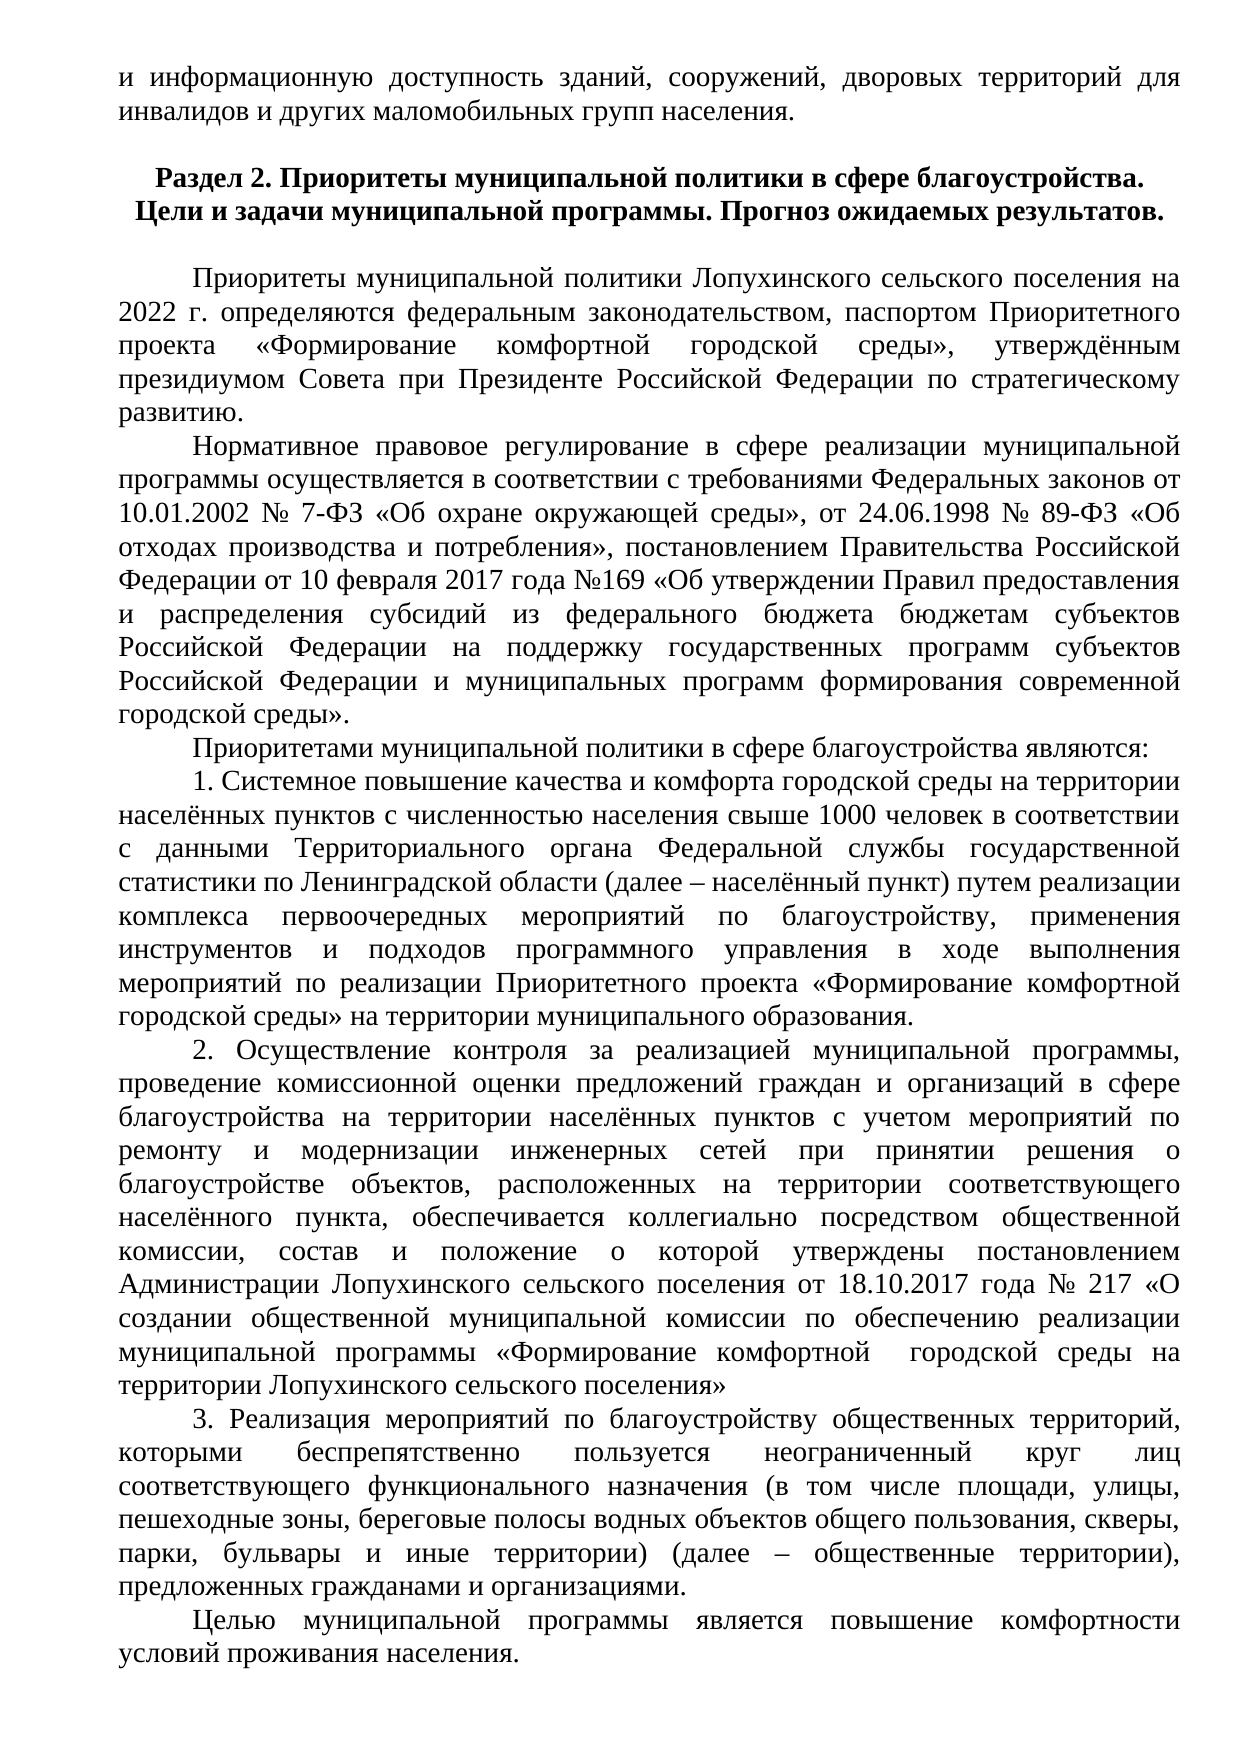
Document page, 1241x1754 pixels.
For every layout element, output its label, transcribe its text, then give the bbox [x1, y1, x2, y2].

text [118, 59, 1181, 126]
text Приоритетами муниципальной политики в сфере благоустройства являются: [118, 730, 1181, 763]
text Приоритеты муниципальной политики Лопухинского сельского поселения на 2022 г. определяются федеральным законодательством, паспортом Приоритетного проекта «Формирование комфортной городской среды», утверждённым президиумом Совета при Президенте Российской Федерации по стратегическому развитию. [118, 260, 1181, 428]
text 2. Осуществление контроля за реализацией муниципальной программы, проведение комиссионной оценки предложений граждан и организаций в сфере благоустройства на территории населённых пунктов с учетом мероприятий по ремонту и модернизации инженерных сетей при принятии решения о благоустройстве объектов, расположенных на территории соответствующего населённого пункта, обеспечивается коллегиально посредством общественной комиссии, состав и положение о которой утверждены постановлением Администрации Лопухинского сельского поселения от 18.10.2017 года № 217 «О создании общественной муниципальной комиссии по обеспечению реализации муниципальной программы «Формирование комфортной городской среды на территории Лопухинского сельского поселения» [118, 1032, 1181, 1401]
text Нормативное правовое регулирование в сфере реализации муниципальной программы осуществляется в соответствии с требованиями Федеральных законов от 10.01.2002 № 7-ФЗ «Об охране окружающей среды», от 24.06.1998 № 89-ФЗ «Об отходах производства и потребления», постановлением Правительства Российской Федерации от 10 февраля 2017 года №169 «Об утверждении Правил предоставления и распределения субсидий из федерального бюджета бюджетам субъектов Российской Федерации на поддержку государственных программ субъектов Российской Федерации и муниципальных программ формирования современной городской среды». [118, 428, 1181, 730]
text 3. Реализация мероприятий по благоустройству общественных территорий, которыми беспрепятственно пользуется неограниченный круг лиц соответствующего функционального назначения (в том числе площади, улицы, пешеходные зоны, береговые полосы водных объектов общего пользования, скверы, парки, бульвары и иные территории) (далее – общественные территории), предложенных гражданами и организациями. [118, 1401, 1181, 1602]
text 1. Системное повышение качества и комфорта городской среды на территории населённых пунктов с численностью населения свыше 1000 человек в соответствии с данными Территориального органа Федеральной службы государственной статистики по Ленинградской области (далее – населённый пункт) путем реализации комплекса первоочередных мероприятий по благоустройству, применения инструментов и подходов программного управления в ходе выполнения мероприятий по реализации Приоритетного проекта «Формирование комфортной городской среды» на территории муниципального образования. [118, 763, 1181, 1032]
text Целью муниципальной программы является повышение комфортности условий проживания населения. [118, 1602, 1181, 1669]
text Раздел 2. Приоритеты муниципальной политики в сфере благоустройства. Цели и задачи муниципальной программы. Прогноз ожидаемых результатов. [118, 160, 1181, 227]
